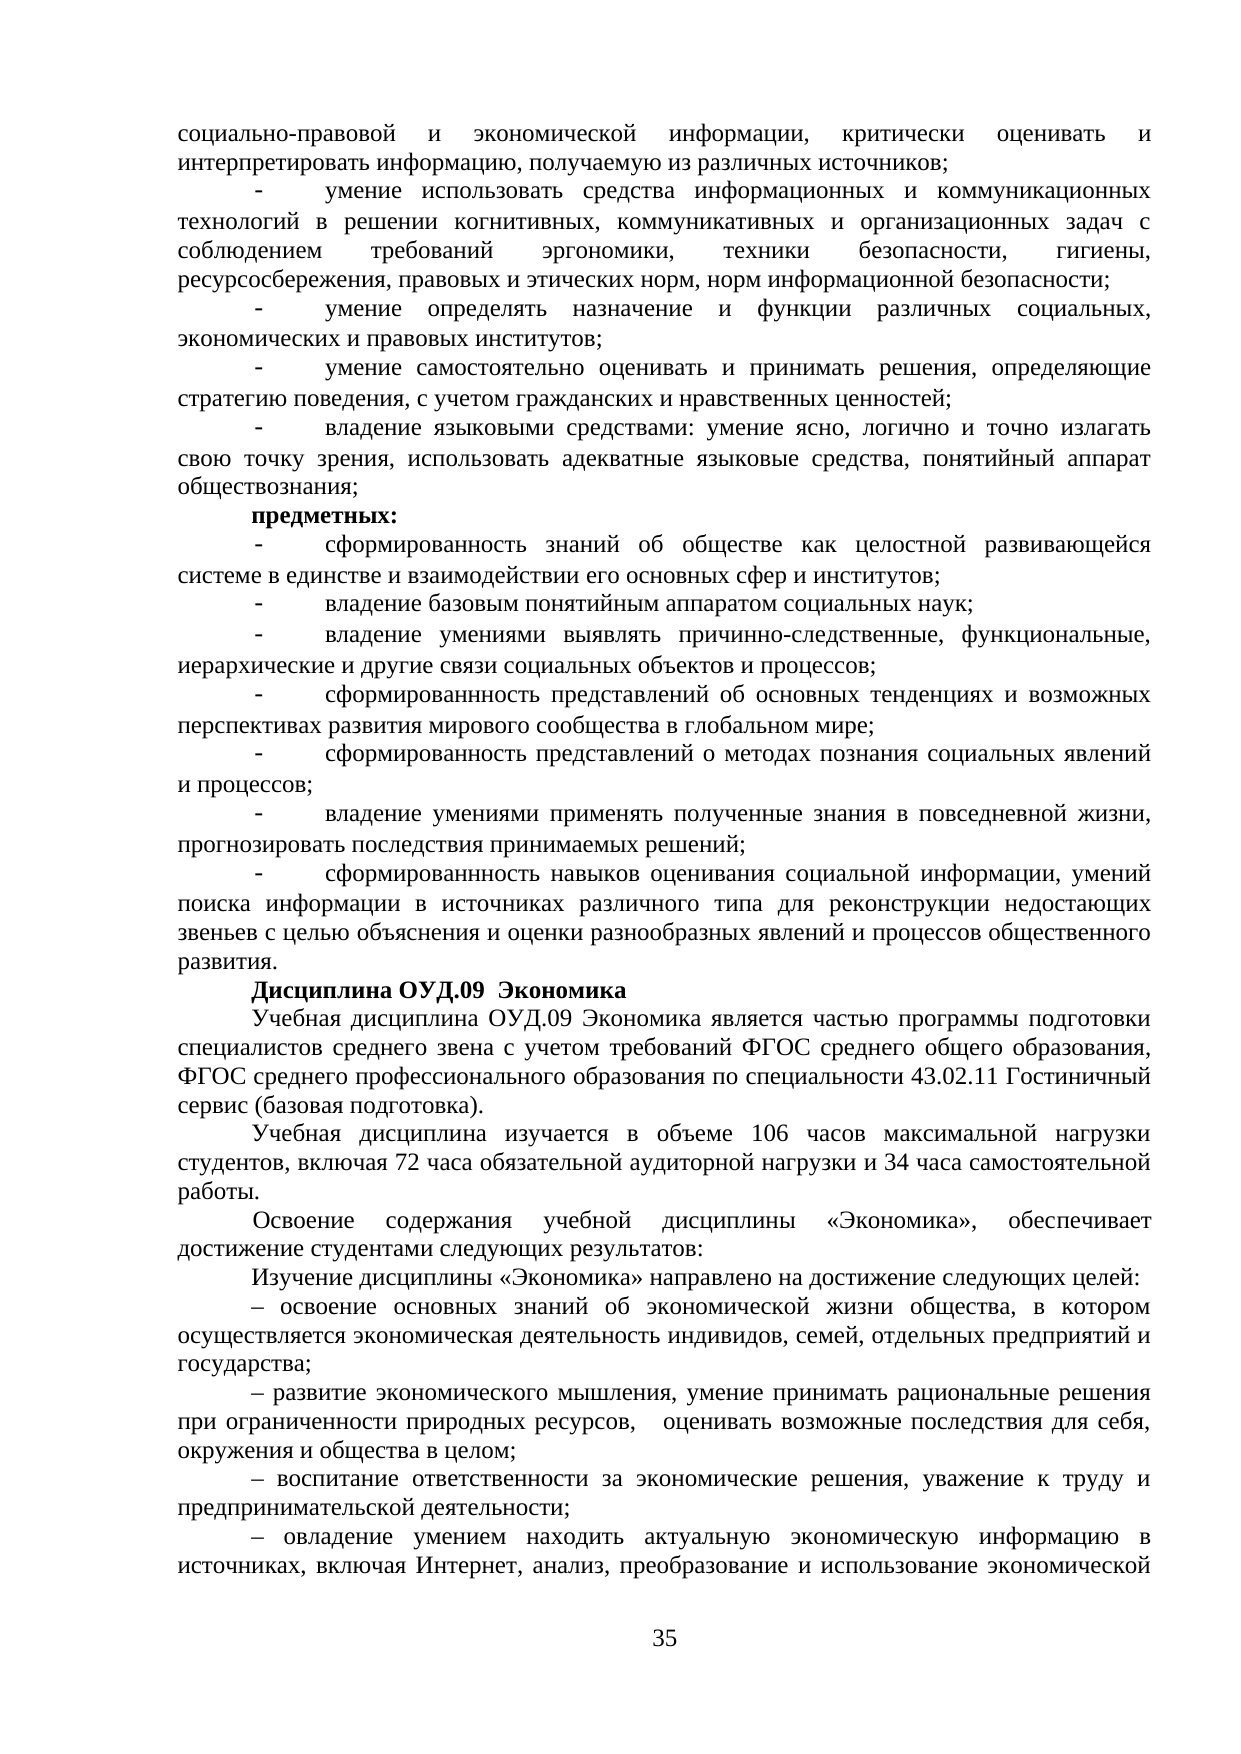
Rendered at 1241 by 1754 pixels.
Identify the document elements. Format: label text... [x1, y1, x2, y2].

text Дисциплина ОУД.09 Экономика [177, 975, 1152, 1003]
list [177, 118, 1152, 176]
list сформированность знаний об обществе как целостной развивающейся системе в единстве и взаимодействии его основных сфер и институтов; [177, 529, 1152, 588]
list сформированность представлений о методах познания социальных явлений и процессов; [177, 738, 1152, 798]
text Учебная дисциплина ОУД.09 Экономика является частью программы подготовки специалистов среднего звена с учетом требований ФГОС среднего общего образования, ФГОС среднего профессионального образования по специальности 43.02.11 Гостиничный сервис (базовая подготовка). [177, 1003, 1152, 1118]
list владение базовым понятийным аппаратом социальных наук; [177, 588, 1152, 619]
text Изучение дисциплины «Экономика» направлено на достижение следующих целей: [177, 1262, 1152, 1291]
list умение самостоятельно оценивать и принимать решения, определяющие стратегию поведения, с учетом гражданских и нравственных ценностей; [177, 352, 1152, 412]
list сформированнность представлений об основных тенденциях и возможных перспективах развития мирового сообщества в глобальном мире; [177, 679, 1152, 738]
text – освоение основных знаний об экономической жизни общества, в котором осуществляется экономическая деятельность индивидов, семей, отдельных предприятий и государства; [177, 1291, 1152, 1377]
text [177, 1521, 1152, 1578]
list владение умениями выявлять причинно-следственные, функциональные, иерархические и другие связи социальных объектов и процессов; [177, 619, 1152, 679]
text – развитие экономического мышления, умение принимать рациональные решения при ограниченности природных ресурсов, оценивать возможные последствия для себя, окружения и общества в целом; [177, 1377, 1152, 1463]
list умение определять назначение и функции различных социальных, экономических и правовых институтов; [177, 293, 1152, 352]
text Учебная дисциплина изучается в объеме 106 часов максимальной нагрузки студентов, включая 72 часа обязательной аудиторной нагрузки и 34 часа самостоятельной работы. [177, 1118, 1152, 1205]
list владение умениями применять полученные знания в повседневной жизни, прогнозировать последствия принимаемых решений; [177, 798, 1152, 858]
text Освоение содержания учебной дисциплины «Экономика», обеспечивает достижение студентами следующих результатов: [177, 1205, 1152, 1262]
list предметных: [251, 500, 1152, 529]
text – воспитание ответственности за экономические решения, уважение к труду и предпринимательской деятельности; [177, 1463, 1152, 1521]
list владение языковыми средствами: умение ясно, логично и точно излагать свою точку зрения, использовать адекватные языковые средства, понятийный аппарат обществознания; [177, 412, 1152, 500]
list умение использовать средства информационных и коммуникационных технологий в решении когнитивных, коммуникативных и организационных задач с соблюдением требований эргономики, техники безопасности, гигиены, ресурсосбережения, правовых и этических норм, норм информационной безопасности; [177, 176, 1152, 293]
list сформированнность навыков оценивания социальной информации, умений поиска информации в источниках различного типа для реконструкции недостающих звеньев с целью объяснения и оценки разнообразных явлений и процессов общественного развития. [177, 858, 1152, 975]
